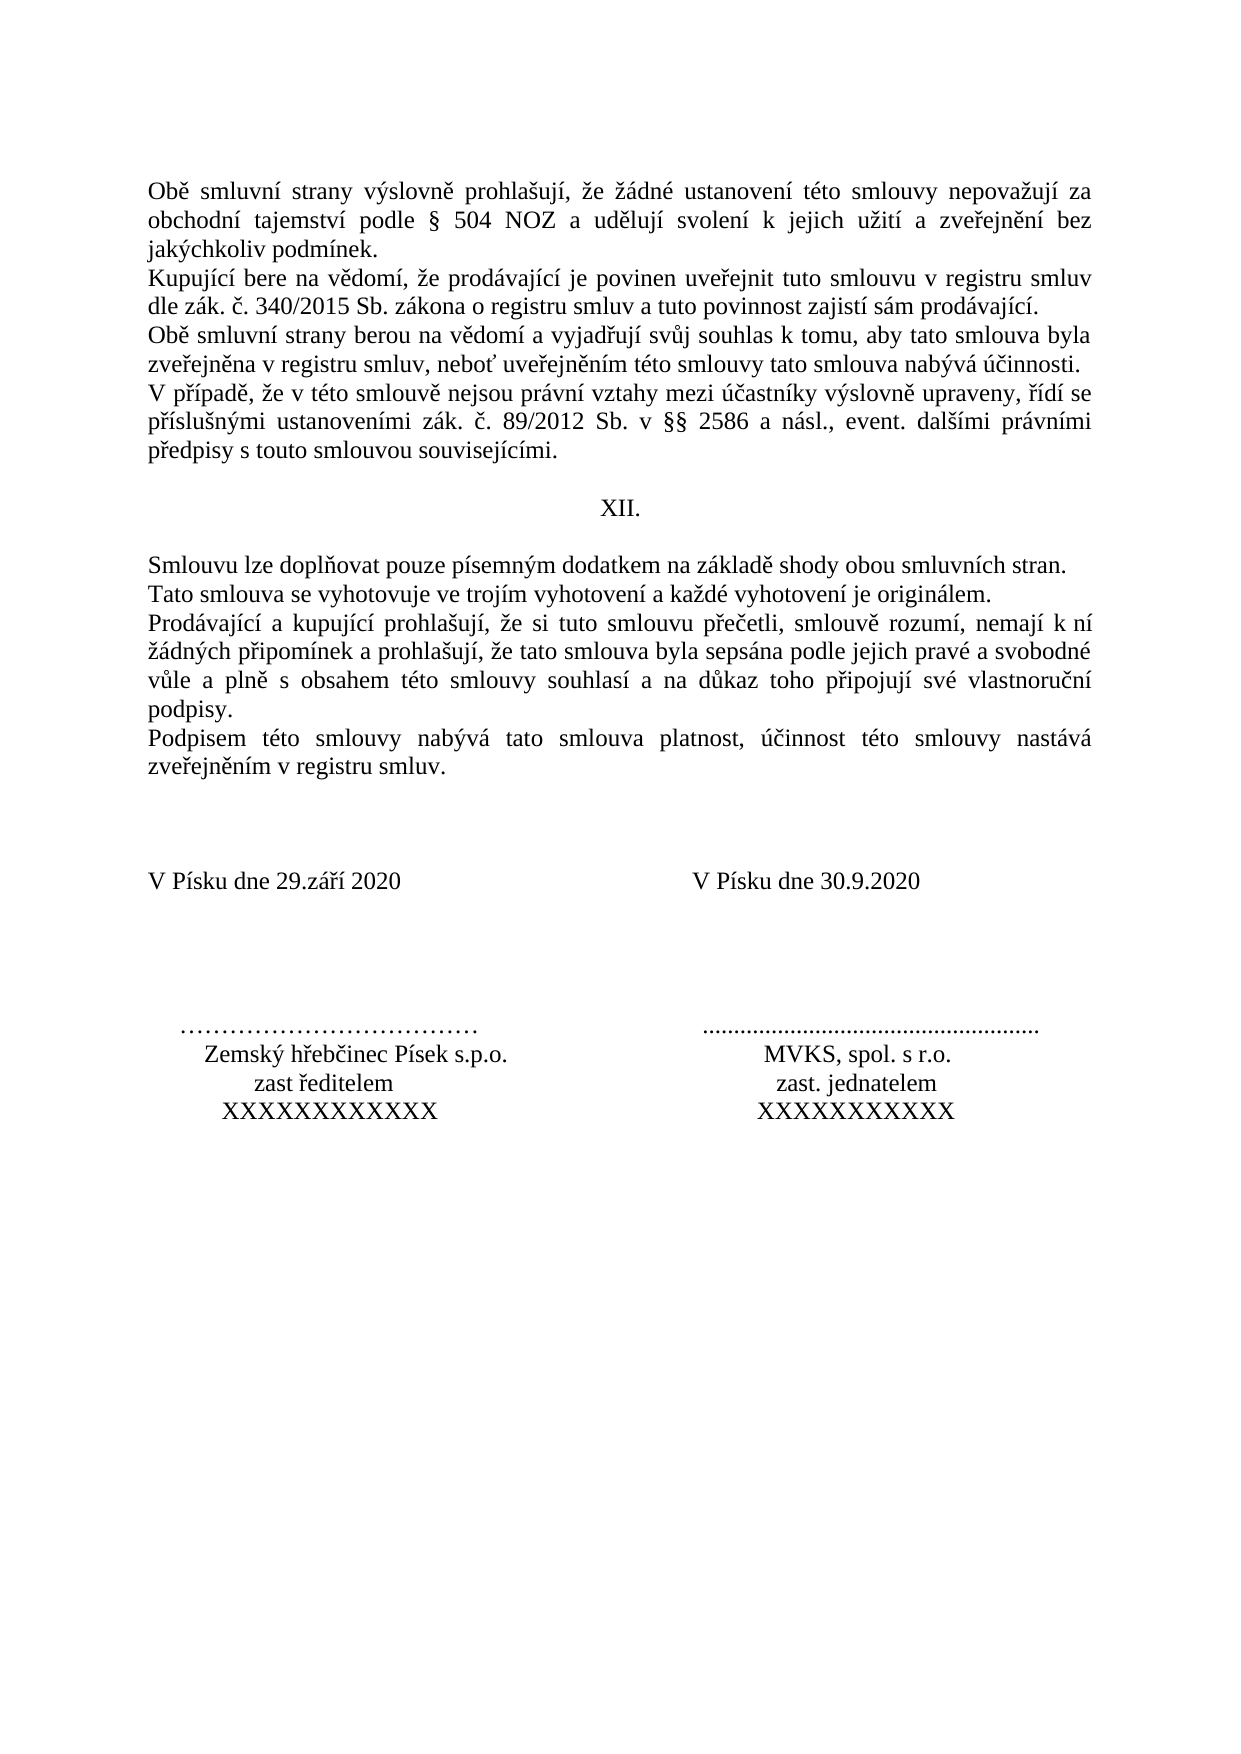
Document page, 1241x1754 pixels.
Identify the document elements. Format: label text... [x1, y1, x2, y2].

text Prodávající a kupující prohlašují, že si tuto smlouvu přečetli, smlouvě rozumí, nemají k ní žádných připomínek a prohlašují, že tato smlouva byla sepsána podle jejich pravé a svobodné vůle a plně s obsahem této smlouvy souhlasí a na důkaz toho připojují své vlastnoruční podpisy. [148, 608, 1093, 723]
text Zemský hřebčinec Písek s.p.o. MVKS, spol. s r.o. [148, 1039, 1093, 1068]
text Smlouvu lze doplňovat pouze písemným dodatkem na základě shody obou smluvních stran. [148, 550, 1093, 579]
text XII. [148, 493, 1093, 521]
text ……………………………… ...................................................... [148, 1010, 1093, 1039]
text Obě smluvní strany výslovně prohlašují, že žádné ustanovení této smlouvy nepovažují za obchodní tajemství podle § 504 NOZ a udělují svolení k jejich užití a zveřejnění bez jakýchkoliv podmínek. [148, 176, 1093, 263]
text XXXXXXXXXXXX XXXXXXXXXXX [148, 1096, 1093, 1125]
text Kupující bere na vědomí, že prodávající je povinen uveřejnit tuto smlouvu v registru smluv dle zák. č. 340/2015 Sb. zákona o registru smluv a tuto povinnost zajistí sám prodávající. [148, 263, 1093, 320]
text Podpisem této smlouvy nabývá tato smlouva platnost, účinnost této smlouvy nastává zveřejněním v registru smluv. [148, 723, 1093, 780]
text Tato smlouva se vyhotovuje ve trojím vyhotovení a každé vyhotovení je originálem. [148, 579, 1093, 608]
text V Písku dne 29.září 2020 V Písku dne 30.9.2020 [148, 866, 1093, 895]
text V případě, že v této smlouvě nejsou právní vztahy mezi účastníky výslovně upraveny, řídí se příslušnými ustanoveními zák. č. 89/2012 Sb. v §§ 2586 a násl., event. dalšími právními předpisy s touto smlouvou souvisejícími. [148, 378, 1093, 464]
text zast ředitelem zast. jednatelem [148, 1068, 1093, 1096]
text Obě smluvní strany berou na vědomí a vyjadřují svůj souhlas k tomu, aby tato smlouva byla zveřejněna v registru smluv, neboť uveřejněním této smlouvy tato smlouva nabývá účinnosti. [148, 320, 1093, 378]
